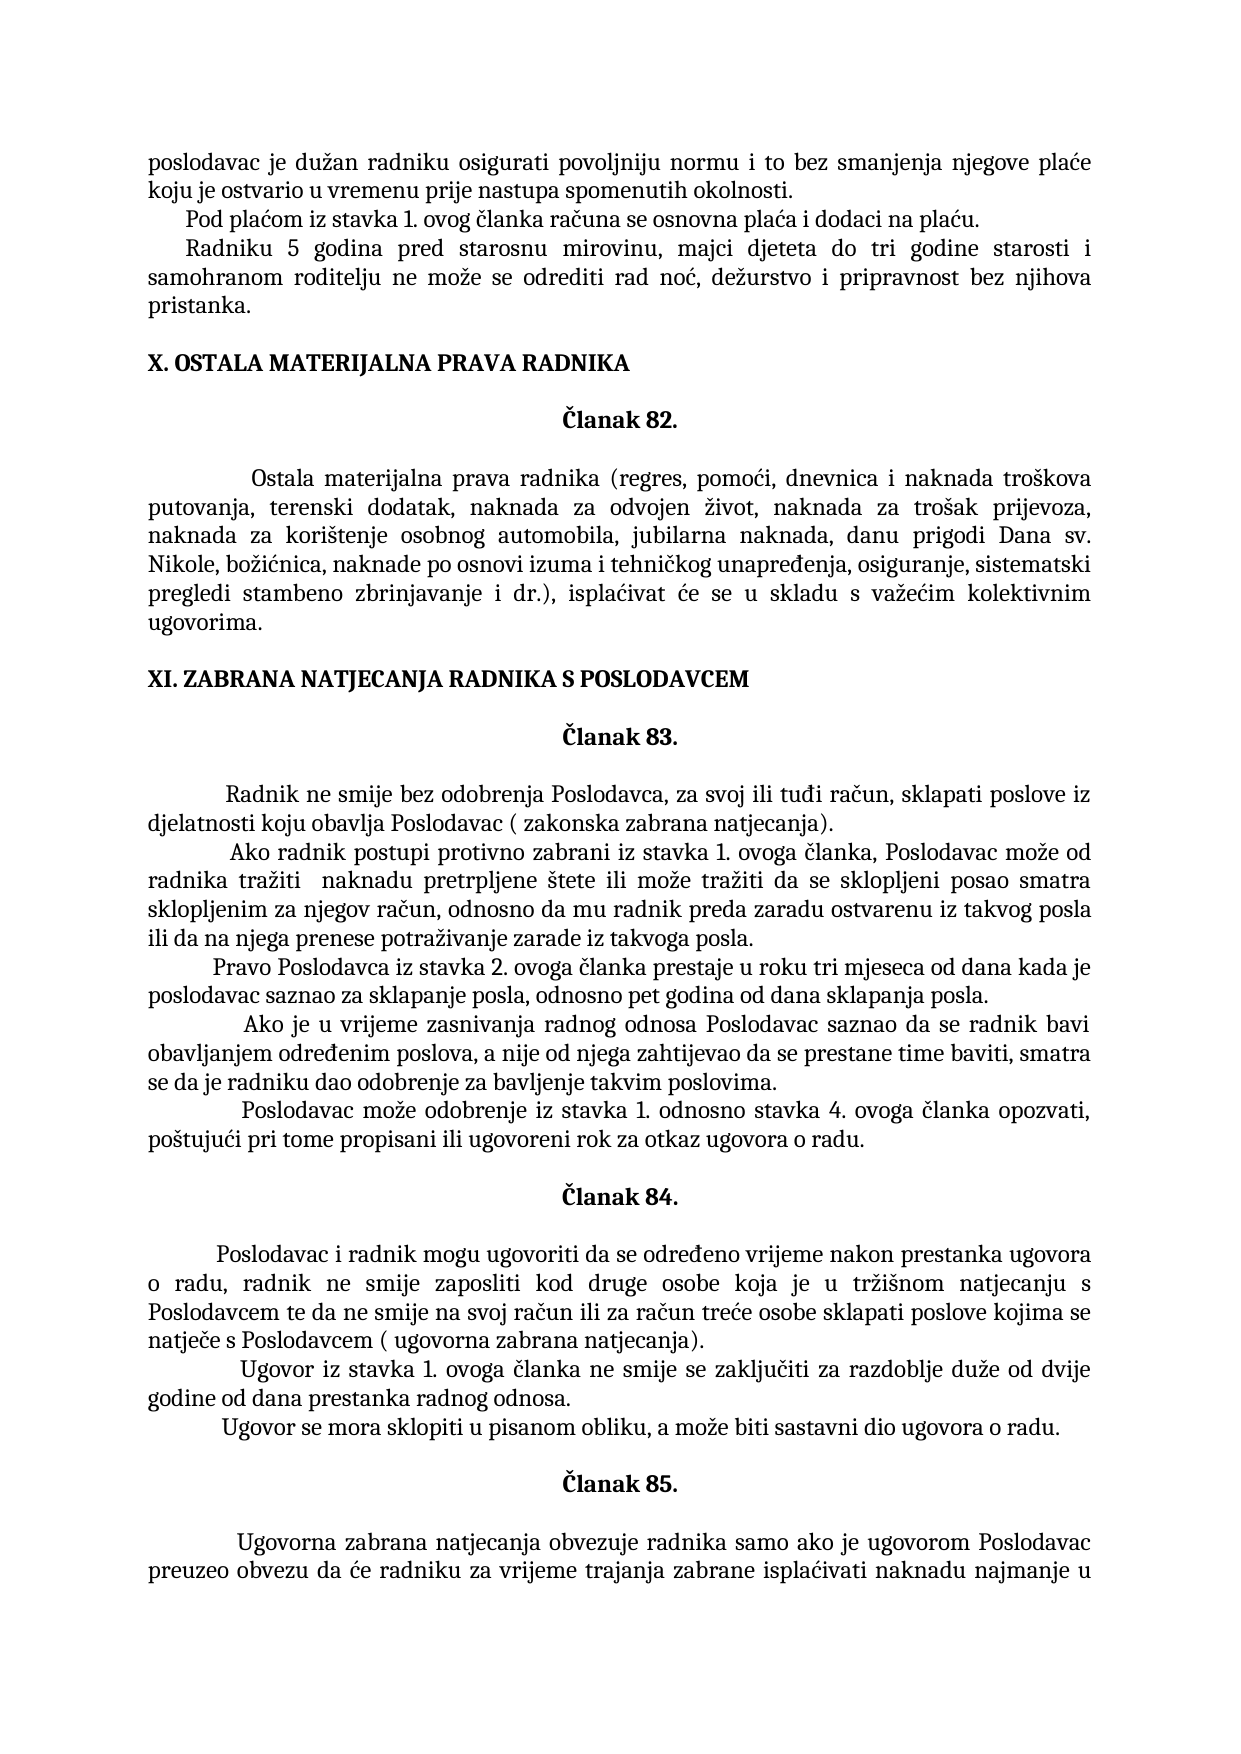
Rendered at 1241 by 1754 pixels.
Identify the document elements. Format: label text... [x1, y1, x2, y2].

text Ako radnik postupi protivno zabrani iz stavka 1. ovoga članka, Poslodavac može od radnika tražiti naknadu pretrpljene štete ili može tražiti da se sklopljeni posao smatra sklopljenim za njegov račun, odnosno da mu radnik preda zaradu ostvarenu iz takvog posla ili da na njega prenese potraživanje zarade iz takvoga posla. [148, 838, 1093, 953]
text Ugovor iz stavka 1. ovoga članka ne smije se zaključiti za razdoblje duže od dvije godine od dana prestanka radnog odnosa. [148, 1355, 1093, 1413]
text Članak 84. [148, 1183, 1093, 1211]
text Članak 85. [148, 1470, 1093, 1499]
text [148, 1528, 1093, 1585]
text XI. ZABRANA NATJECANJA RADNIKA S POSLODAVCEM [148, 665, 1093, 694]
text Poslodavac može odobrenje iz stavka 1. odnosno stavka 4. ovoga članka opozvati, poštujući pri tome propisani ili ugovoreni rok za otkaz ugovora o radu. [148, 1096, 1093, 1154]
text X. OSTALA MATERIJALNA PRAVA RADNIKA [148, 349, 1093, 378]
text Radnik ne smije bez odobrenja Poslodavca, za svoj ili tuđi račun, sklapati poslove iz djelatnosti koju obavlja Poslodavac ( zakonska zabrana natjecanja). [148, 780, 1093, 838]
text Ostala materijalna prava radnika (regres, pomoći, dnevnica i naknada troškova putovanja, terenski dodatak, naknada za odvojen život, naknada za trošak prijevoza, naknada za korištenje osobnog automobila, jubilarna naknada, danu prigodi Dana sv. Nikole, božićnica, naknade po osnovi izuma i tehničkog unapređenja, osiguranje, sistematski pregledi stambeno zbrinjavanje i dr.), isplaćivat će se u skladu s važećim kolektivnim ugovorima. [148, 464, 1093, 636]
text Poslodavac i radnik mogu ugovoriti da se određeno vrijeme nakon prestanka ugovora o radu, radnik ne smije zaposliti kod druge osobe koja je u tržišnom natjecanju s Poslodavcem te da ne smije na svoj račun ili za račun treće osobe sklapati poslove kojima se natječe s Poslodavcem ( ugovorna zabrana natjecanja). [148, 1240, 1093, 1355]
text Ugovor se mora sklopiti u pisanom obliku, a može biti sastavni dio ugovora o radu. [148, 1413, 1093, 1441]
list poslodavac je dužan radniku osigurati povoljniju normu i to bez smanjenja njegove plaće koju je ostvario u vremenu prije nastupa spomenutih okolnosti. [148, 148, 1093, 205]
text Članak 83. [148, 723, 1093, 751]
list Pod plaćom iz stavka 1. ovog članka računa se osnovna plaća i dodaci na plaću. [185, 205, 1093, 234]
list Radniku 5 godina pred starosnu mirovinu, majci djeteta do tri godine starosti i samohranom roditelju ne može se odrediti rad noć, dežurstvo i pripravnost bez njihova pristanka. [148, 234, 1093, 320]
text Članak 82. [148, 406, 1093, 435]
text Ako je u vrijeme zasnivanja radnog odnosa Poslodavac saznao da se radnik bavi obavljanjem određenim poslova, a nije od njega zahtijevao da se prestane time baviti, smatra se da je radniku dao odobrenje za bavljenje takvim poslovima. [148, 1010, 1093, 1096]
text Pravo Poslodavca iz stavka 2. ovoga članka prestaje u roku tri mjeseca od dana kada je poslodavac saznao za sklapanje posla, odnosno pet godina od dana sklapanja posla. [148, 953, 1093, 1010]
